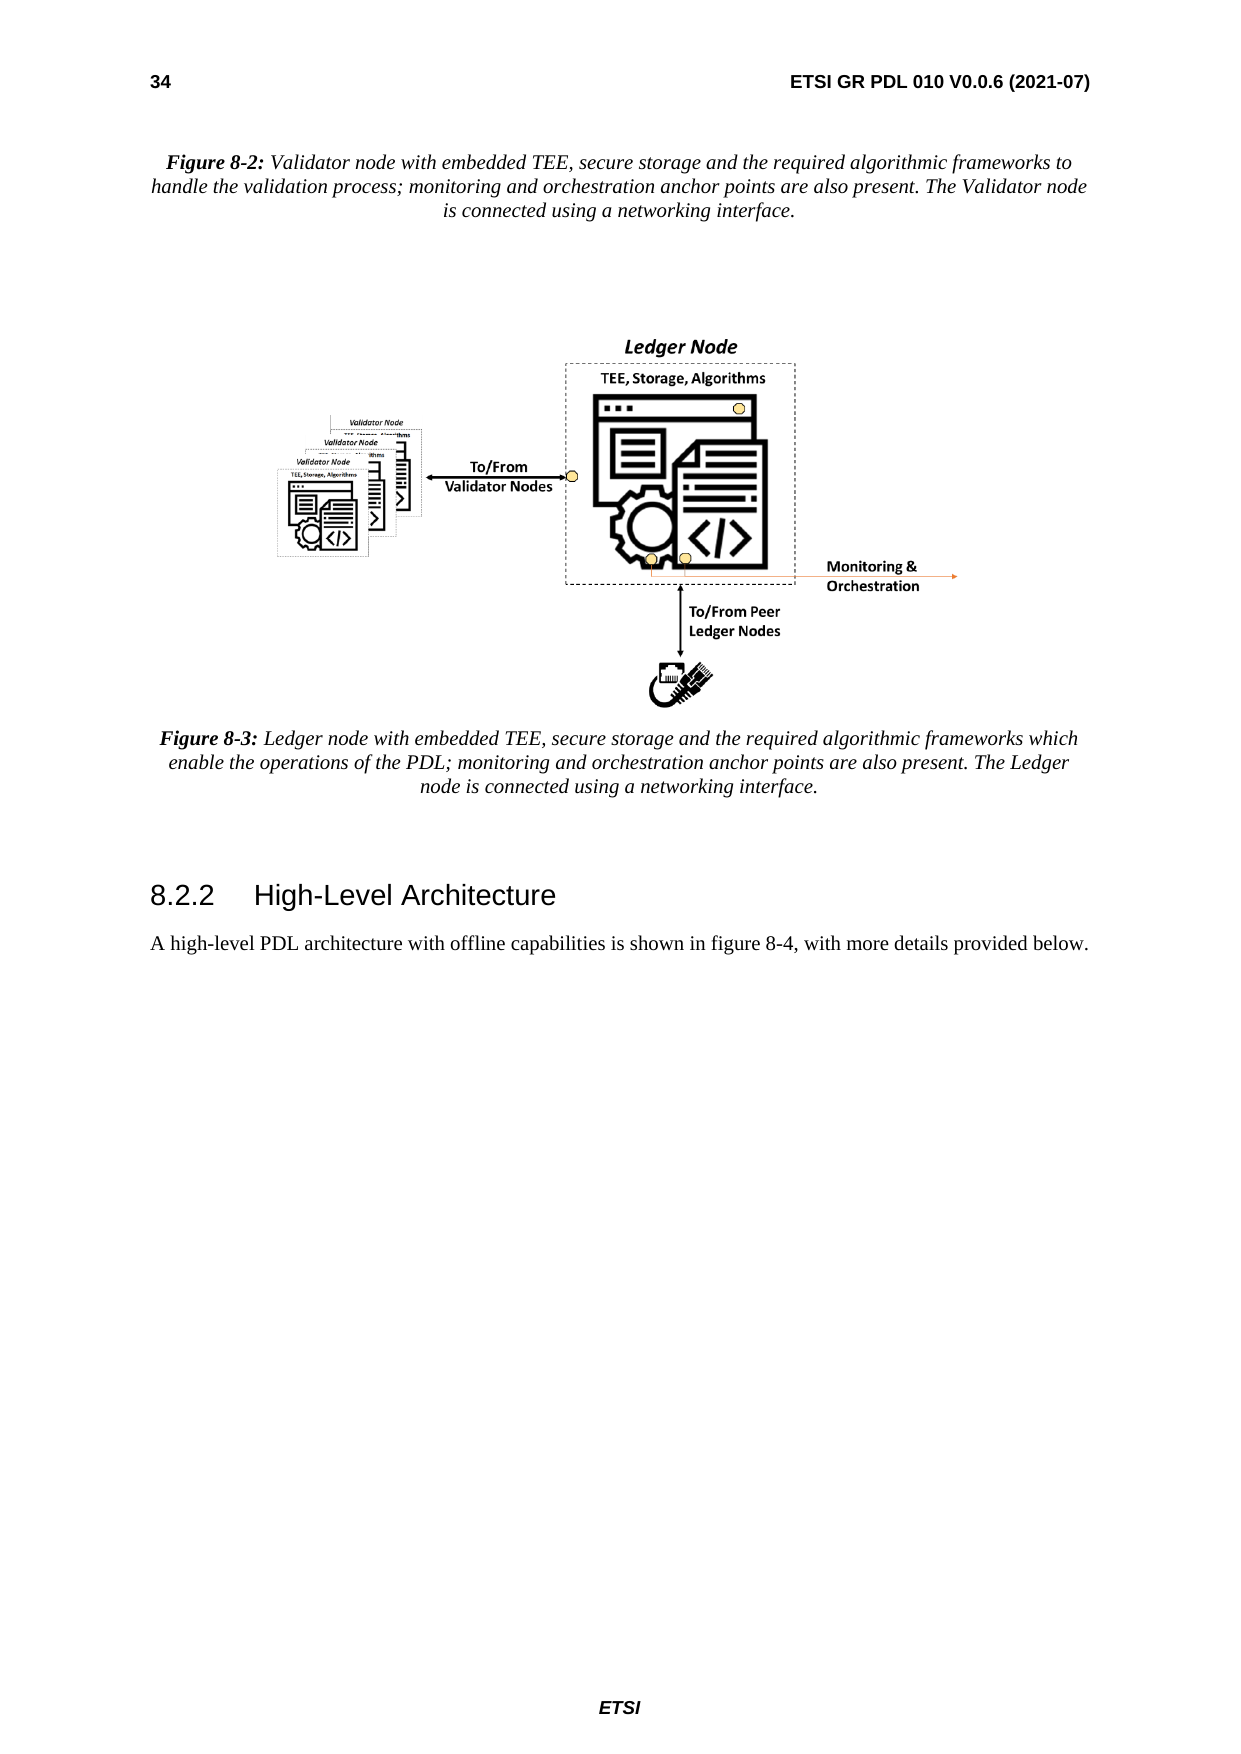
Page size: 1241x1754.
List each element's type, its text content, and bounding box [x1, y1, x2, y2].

picture [277, 326, 963, 708]
subtitle High-Level Architecture [150, 878, 1090, 912]
text Figure 8-3: Ledger node with embedded TEE, secure storage and the required algorithmic frameworks which enable the operations of the PDL; monitoring and orchestration anchor points are also present. The Ledger node is connected using a networking interface. [150, 726, 1090, 798]
text A high-level PDL architecture with offline capabilities is shown in figure 8-4, with more details provided below. [150, 931, 1090, 955]
text Figure 8-2: Validator node with embedded TEE, secure storage and the required algorithmic frameworks to handle the validation process; monitoring and orchestration anchor points are also present. The Validator node is connected using a networking interface. [150, 150, 1090, 222]
